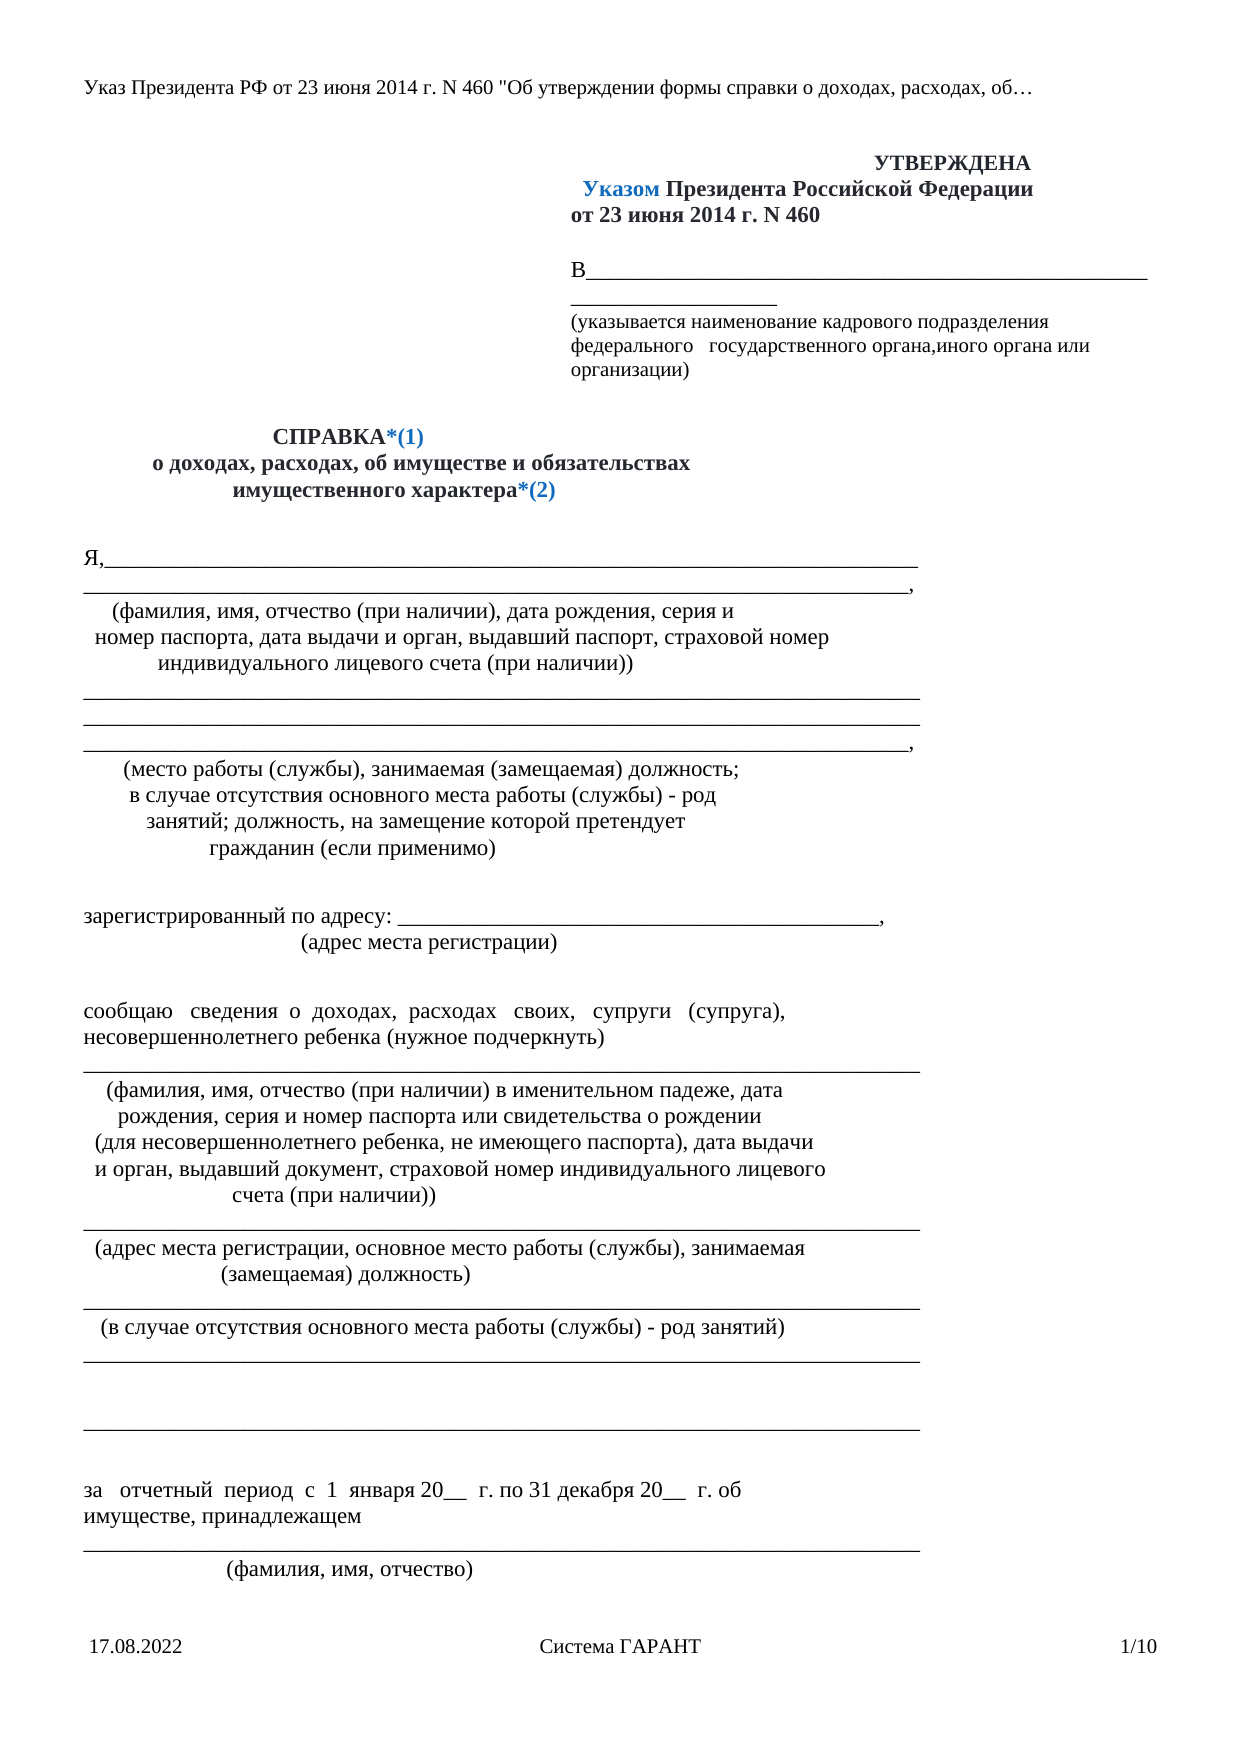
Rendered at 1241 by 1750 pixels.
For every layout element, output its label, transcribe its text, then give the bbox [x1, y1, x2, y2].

text _________________________________________________________________________ [83, 1407, 1157, 1434]
text занятий; должность, на замещение которой претендует [83, 807, 1157, 834]
text имуществе, принадлежащем [83, 1502, 1157, 1528]
text (для несовершеннолетнего ребенка, не имеющего паспорта), дата выдачи [83, 1128, 1157, 1155]
text и орган, выдавший документ, страховой номер индивидуального лицевого [83, 1155, 1157, 1181]
text в случае отсутствия основного места работы (службы) - род [83, 781, 1157, 807]
text (в случае отсутствия основного места работы (службы) - род занятий) [83, 1313, 1157, 1339]
text _________________________________________________________________________ [83, 1049, 1157, 1076]
text (фамилия, имя, отчество (при наличии) в именительном падеже, дата [83, 1076, 1157, 1102]
text индивидуального лицевого счета (при наличии)) [83, 649, 1157, 676]
text ________________________________________________________________________, [83, 570, 1157, 597]
text счета (при наличии)) [83, 1181, 1157, 1207]
text В___________________________________________________________________ [571, 228, 1157, 309]
text ________________________________________________________________________, [83, 728, 1157, 755]
text (адрес места регистрации) [83, 928, 1157, 955]
text несовершеннолетнего ребенка (нужное подчеркнуть) [83, 1023, 1157, 1049]
text номер паспорта, дата выдачи и орган, выдавший паспорт, страховой номер [83, 623, 1157, 649]
text зарегистрированный по адресу: __________________________________________, [83, 902, 1157, 928]
text _________________________________________________________________________ [83, 676, 1157, 702]
text имущественного характера*(2) [83, 476, 1157, 502]
text _________________________________________________________________________ [83, 1207, 1157, 1234]
text (указывается наименование кадрового подразделения федерального государственного органа,иного органа или организации) [571, 309, 1157, 381]
text (фамилия, имя, отчество (при наличии), дата рождения, серия и [83, 597, 1157, 623]
text _________________________________________________________________________ [83, 1528, 1157, 1555]
text СПРАВКА*(1) [83, 423, 1157, 449]
text сообщаю сведения о доходах, расходах своих, супруги (супруга), [83, 997, 1157, 1023]
text _________________________________________________________________________ [83, 1339, 1157, 1366]
text (место работы (службы), занимаемая (замещаемая) должность; [83, 755, 1157, 781]
text гражданин (если применимо) [83, 834, 1157, 860]
text (фамилия, имя, отчество) [83, 1555, 1157, 1581]
text УТВЕРЖДЕНА [571, 150, 1157, 175]
text от 23 июня 2014 г. N 460 [571, 202, 1157, 228]
text (адрес места регистрации, основное место работы (службы), занимаемая [83, 1234, 1157, 1260]
text Указом Президента Российской Федерации [571, 175, 1157, 202]
text (замещаемая) должность) [83, 1260, 1157, 1287]
text рождения, серия и номер паспорта или свидетельства о рождении [83, 1102, 1157, 1128]
text _________________________________________________________________________ [83, 1287, 1157, 1313]
text _________________________________________________________________________ [83, 702, 1157, 728]
text о доходах, расходах, об имуществе и обязательствах [83, 449, 1157, 476]
text за отчетный период с 1 января 20__ г. по 31 декабря 20__ г. об [83, 1476, 1157, 1502]
text Я,_______________________________________________________________________ [83, 544, 1157, 570]
